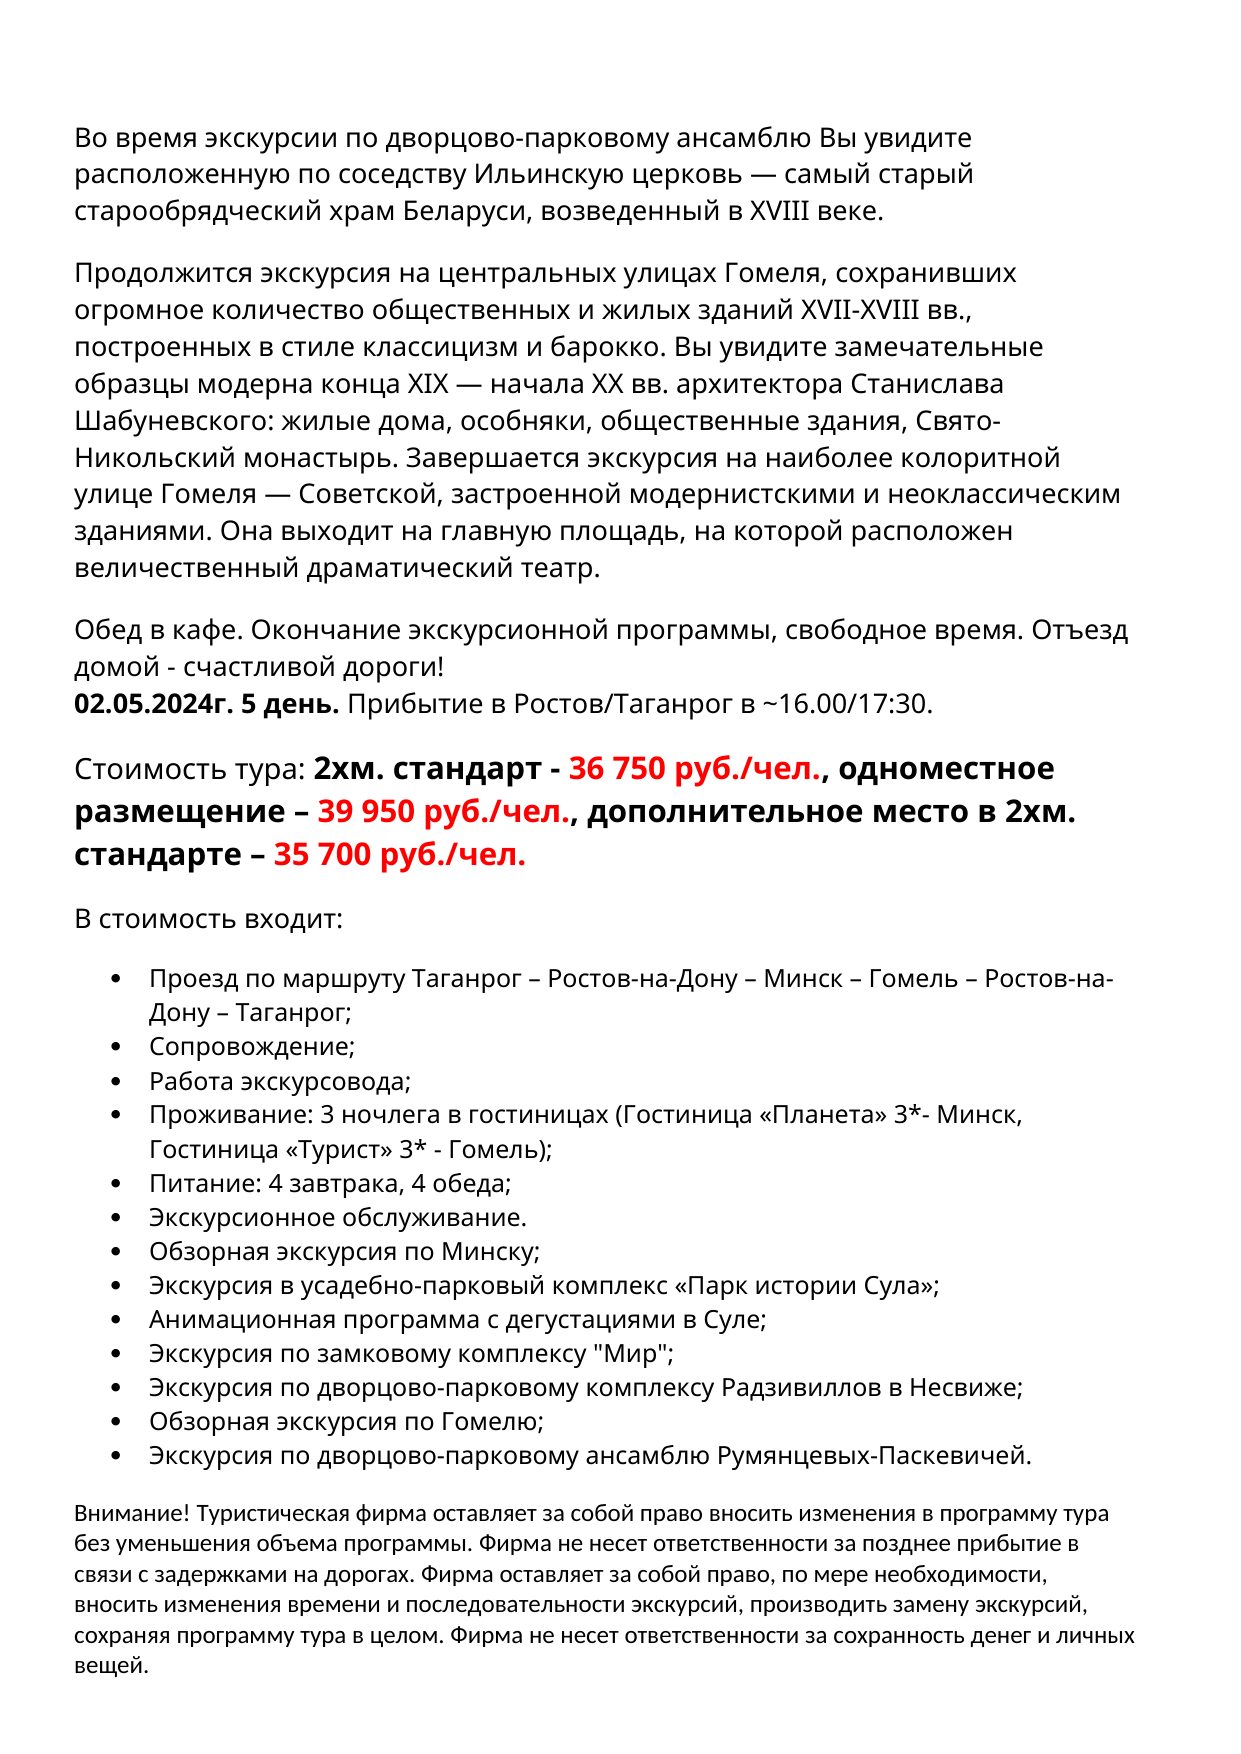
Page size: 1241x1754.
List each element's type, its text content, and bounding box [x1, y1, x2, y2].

list Экскурсия по дворцово-парковому ансамблю Румянцевых-Паскевичей. [111, 1438, 1137, 1472]
list Анимационная программа с дегустациями в Суле; [111, 1302, 1137, 1336]
list Проживание: 3 ночлега в гостиницах (Гостиница «Планета» 3*- Минск, Гостиница «Турист» 3* - Гомель); [111, 1097, 1137, 1165]
list Питание: 4 завтрака, 4 обеда; [111, 1165, 1137, 1199]
text Стоимость тура: 2хм. стандарт - 36 750 руб./чел., одноместное размещение – 39 950 руб./чел., дополнительное место в 2хм. стандарте – 35 700 руб./чел. [74, 746, 1137, 874]
text Обед в кафе. Окончание экскурсионной программы, свободное время. Отъезд домой - счастливой дороги! 02.05.2024г. 5 день. Прибытие в Ростов/Таганрог в ~16.00/17:30. [74, 611, 1137, 721]
list Обзорная экскурсия по Гомелю; [111, 1404, 1137, 1438]
list Экскурсионное обслуживание. [111, 1199, 1137, 1233]
list Экскурсия по дворцово-парковому комплексу Радзивиллов в Несвиже; [111, 1370, 1137, 1404]
text Продолжится экскурсия на центральных улицах Гомеля, сохранивших огромное количество общественных и жилых зданий XVII-XVIII вв., построенных в стиле классицизм и барокко. Вы увидите замечательные образцы модерна конца XIX — начала ХХ вв. архитектора Станислава Шабуневского: жилые дома, особняки, общественные здания, Свято-Никольский монастырь. Завершается экскурсия на наиболее колоритной улице Гомеля — Советской, застроенной модернистскими и неоклассическим зданиями. Она выходит на главную площадь, на которой расположен величественный драматический театр. [74, 254, 1137, 586]
list Экскурсия по замковому комплексу "Мир"; [111, 1336, 1137, 1370]
text Внимание! Туристическая фирма оставляет за собой право вносить изменения в программу тура без уменьшения объема программы. Фирма не несет ответственности за позднее прибытие в связи с задержками на дорогах. Фирма оставляет за собой право, по мере необходимости, вносить изменения времени и последовательности экскурсий, производить замену экскурсий, сохраняя программу тура в целом. Фирма не несет ответственности за сохранность денег и личных вещей. [74, 1497, 1137, 1680]
text Во время экскурсии по дворцово-парковому ансамблю Вы увидите расположенную по соседству Ильинскую церковь — самый старый старообрядческий храм Беларуси, возведенный в XVIII веке. [74, 118, 1137, 229]
list Экскурсия в усадебно-парковый комплекс «Парк истории Сула»; [111, 1267, 1137, 1302]
list Работа экскурсовода; [111, 1063, 1137, 1097]
text В стоимость входит: [74, 899, 1137, 936]
list Сопровождение; [111, 1029, 1137, 1063]
list Обзорная экскурсия по Минску; [111, 1233, 1137, 1267]
list Проезд по маршруту Таганрог – Ростов-на-Дону – Минск – Гомель – Ростов-на-Дону – Таганрог; [111, 961, 1137, 1029]
